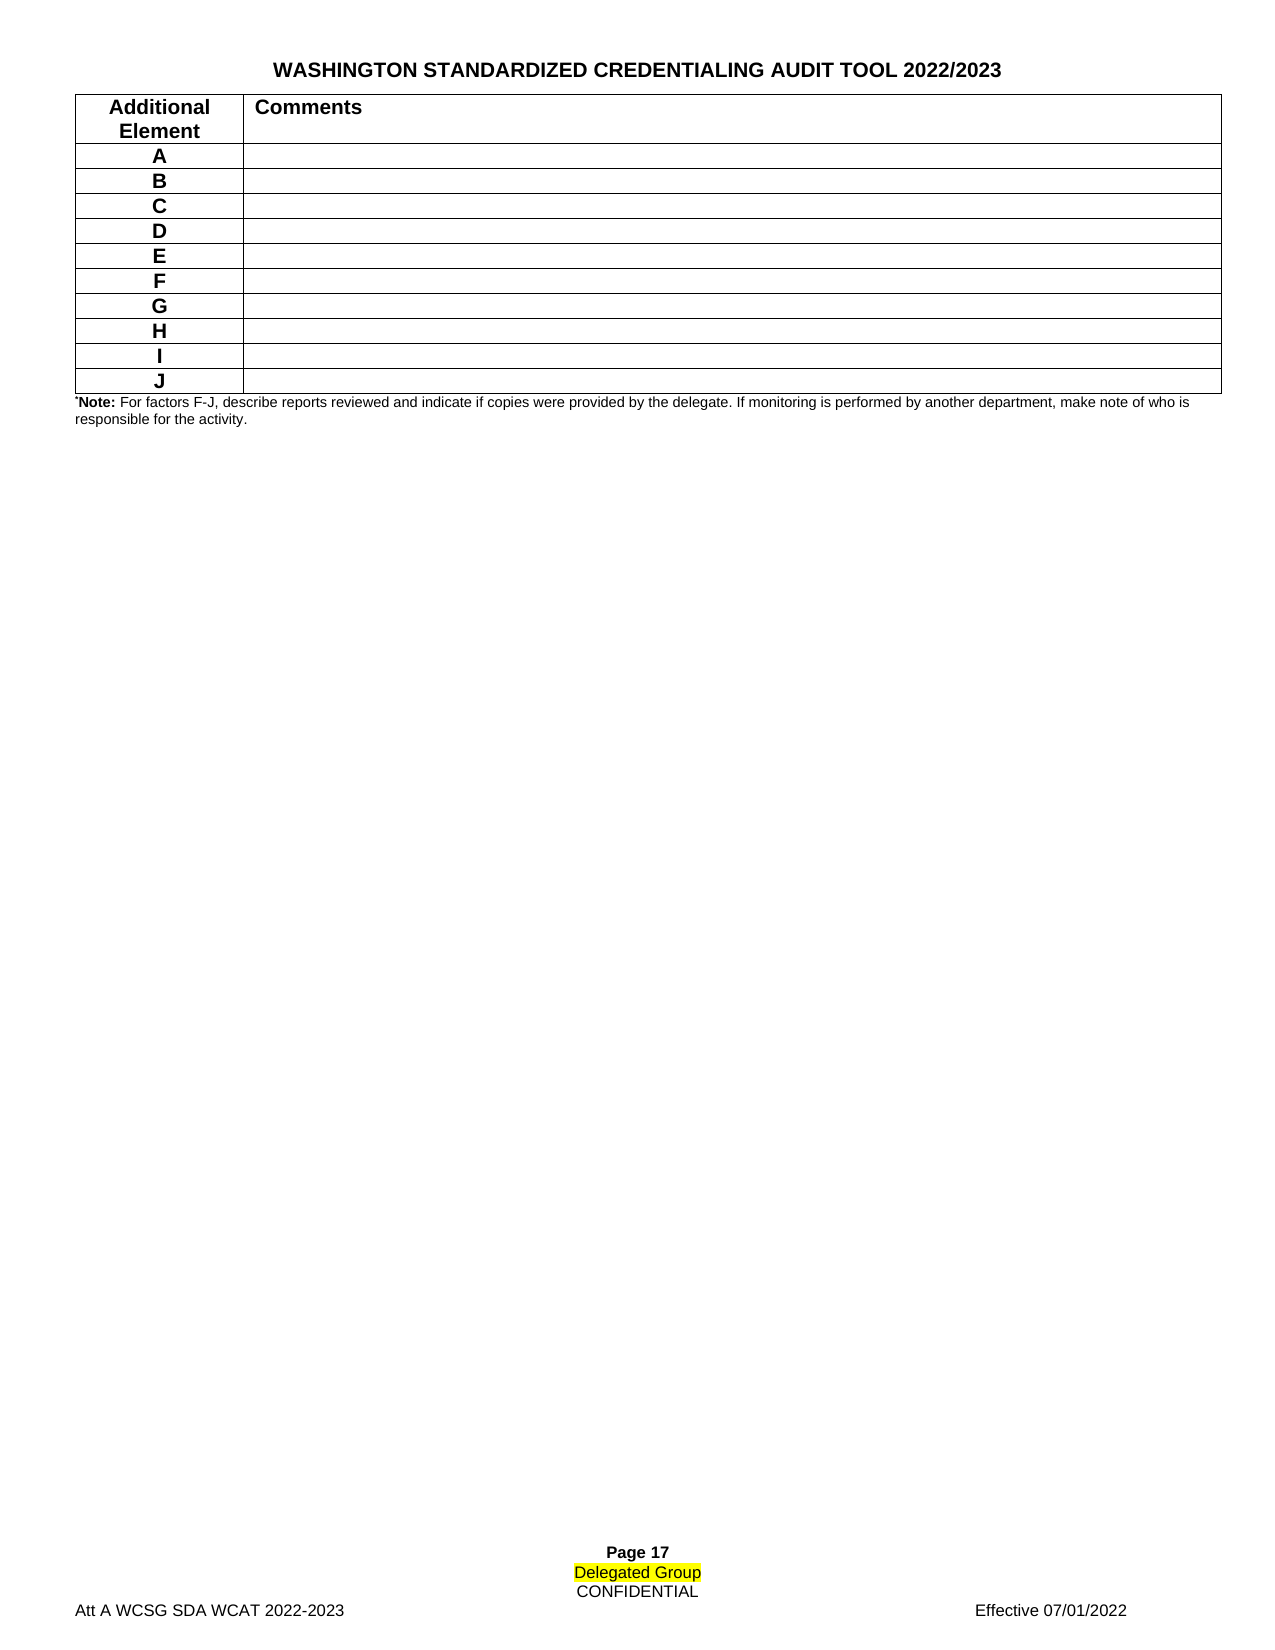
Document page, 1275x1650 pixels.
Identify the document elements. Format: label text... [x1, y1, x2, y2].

table_cell [244, 144, 1221, 168]
table_cell [244, 269, 1221, 293]
table_cell [244, 369, 1221, 393]
table_cell F [76, 269, 243, 293]
table_cell [244, 244, 1221, 268]
table_cell D [76, 219, 243, 243]
table_cell B [76, 169, 243, 193]
table_cell [244, 294, 1221, 318]
table_cell E [76, 244, 243, 268]
table_cell [244, 219, 1221, 243]
table_cell C [76, 194, 243, 218]
table_header Additional Element [76, 95, 243, 143]
table_cell [244, 319, 1221, 343]
table_cell [244, 194, 1221, 218]
table_cell J [76, 369, 243, 393]
table_cell H [76, 319, 243, 343]
table_cell [244, 169, 1221, 193]
table_cell G [76, 294, 243, 318]
table_cell A [76, 144, 243, 168]
table_header Comments [244, 95, 1221, 143]
table_cell I [76, 344, 243, 368]
table_cell [244, 344, 1221, 368]
text *Note: For factors F-J, describe reports reviewed and indicate if copies were provided by the delegate. If monitoring is performed by another department, make note of who is responsible for the activity. [75, 394, 1200, 427]
